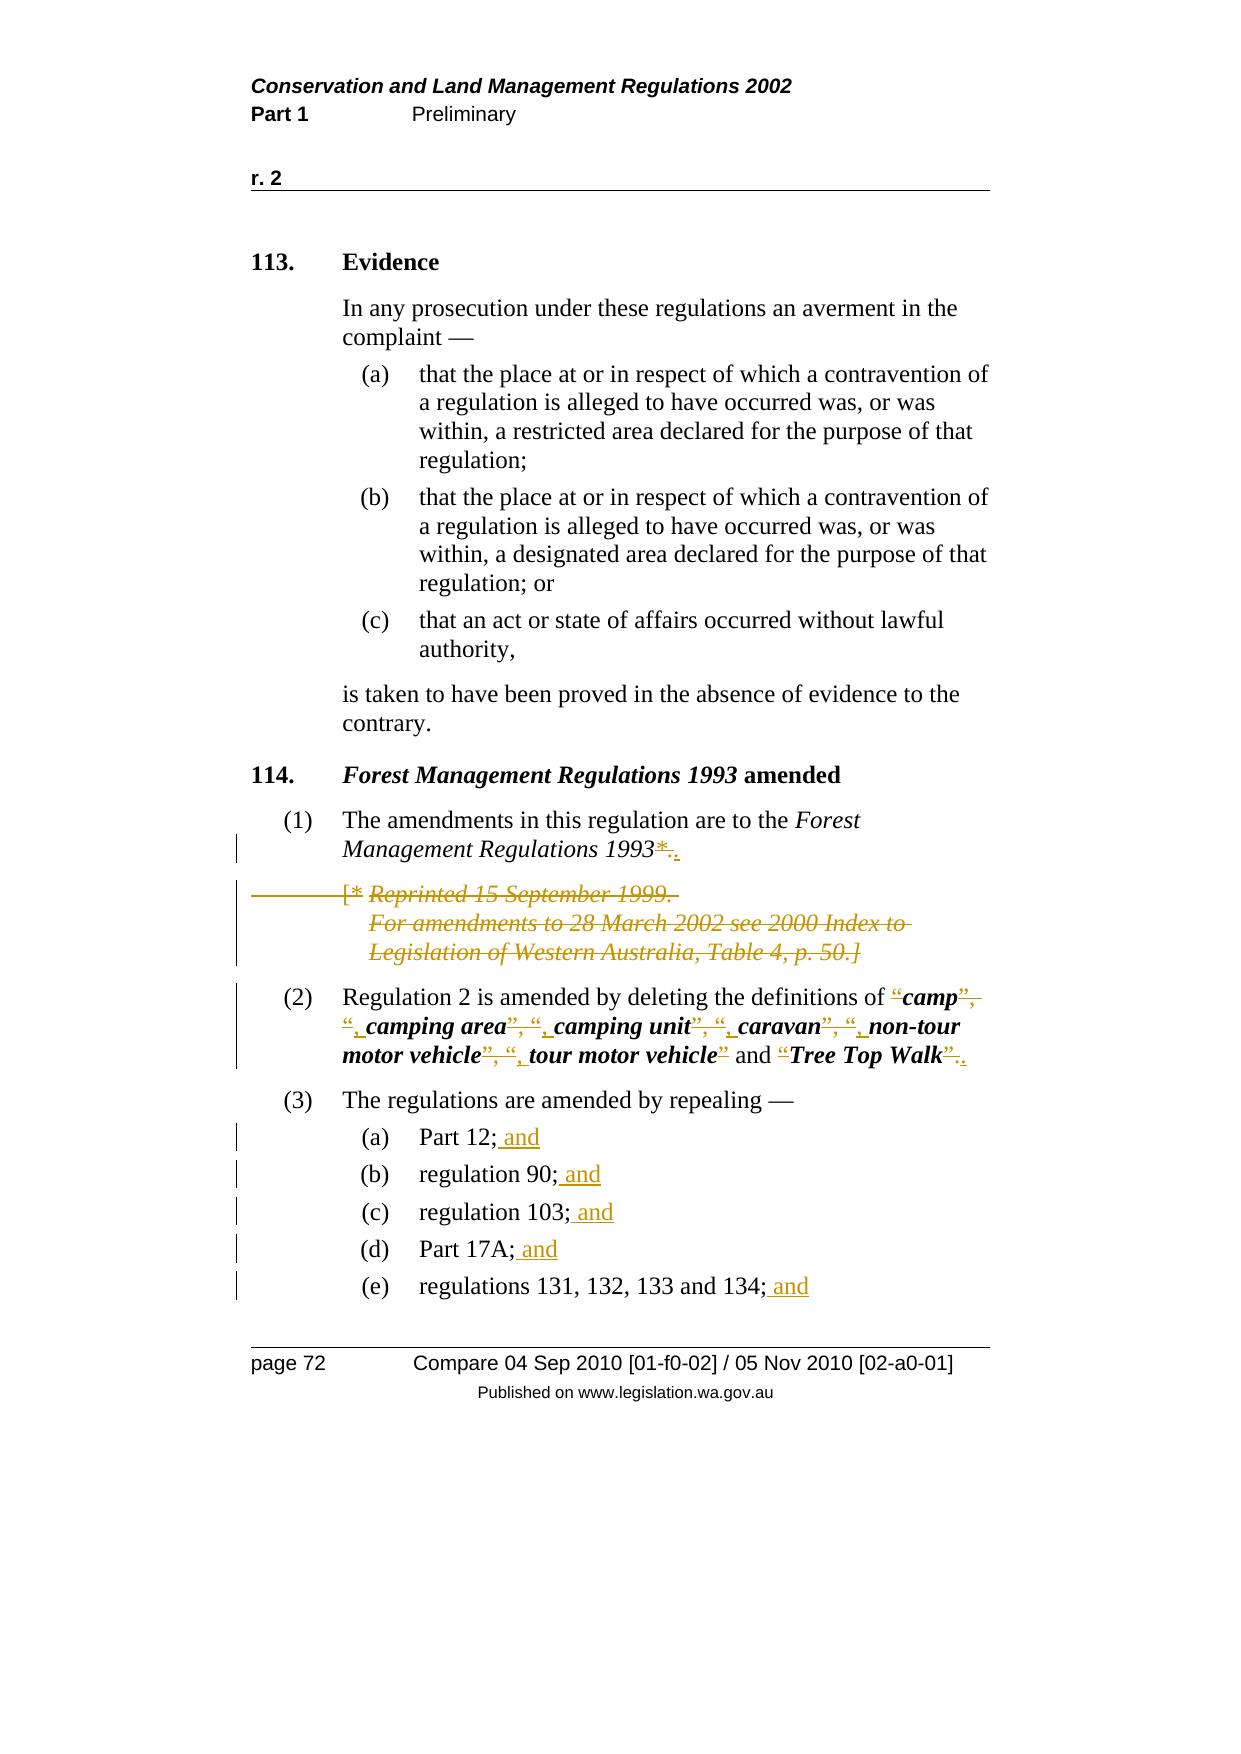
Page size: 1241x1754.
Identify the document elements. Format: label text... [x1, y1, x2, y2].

text In any prosecution under these regulations an averment in the complaint — [251, 293, 990, 350]
subtitle 114. Forest Management Regulations 1993 amended [251, 760, 990, 789]
text (b) regulation 90; [251, 1159, 990, 1188]
text (2) Regulation 2 is amended by deleting the definitions of campcamping areacamping unitcaravannon-tour motor vehicletour motor vehicle and Tree Top Walk [251, 982, 990, 1069]
text (d) Part 17A; [251, 1234, 990, 1262]
subtitle 113. Evidence [251, 247, 990, 276]
text (a) that the place at or in respect of which a contravention of a regulation is alleged to have occurred was, or was within, a restricted area declared for the purpose of that regulation; [251, 359, 990, 474]
text (a) Part 12; [251, 1122, 990, 1151]
text (c) that an act or state of affairs occurred without lawful authority, [251, 605, 990, 663]
text (3) The regulations are amended by repealing — [251, 1085, 990, 1114]
text (b) that the place at or in respect of which a contravention of a regulation is alleged to have occurred was, or was within, a designated area declared for the purpose of that regulation; or [251, 482, 990, 597]
text (e) regulations 131, 132, 133 and 134; [251, 1271, 990, 1299]
text (c) regulation 103; [251, 1197, 990, 1225]
text (1) The amendments in this regulation are to the Forest Management Regulations 1993 [251, 805, 990, 863]
text is taken to have been proved in the absence of evidence to the contrary. [251, 679, 990, 737]
